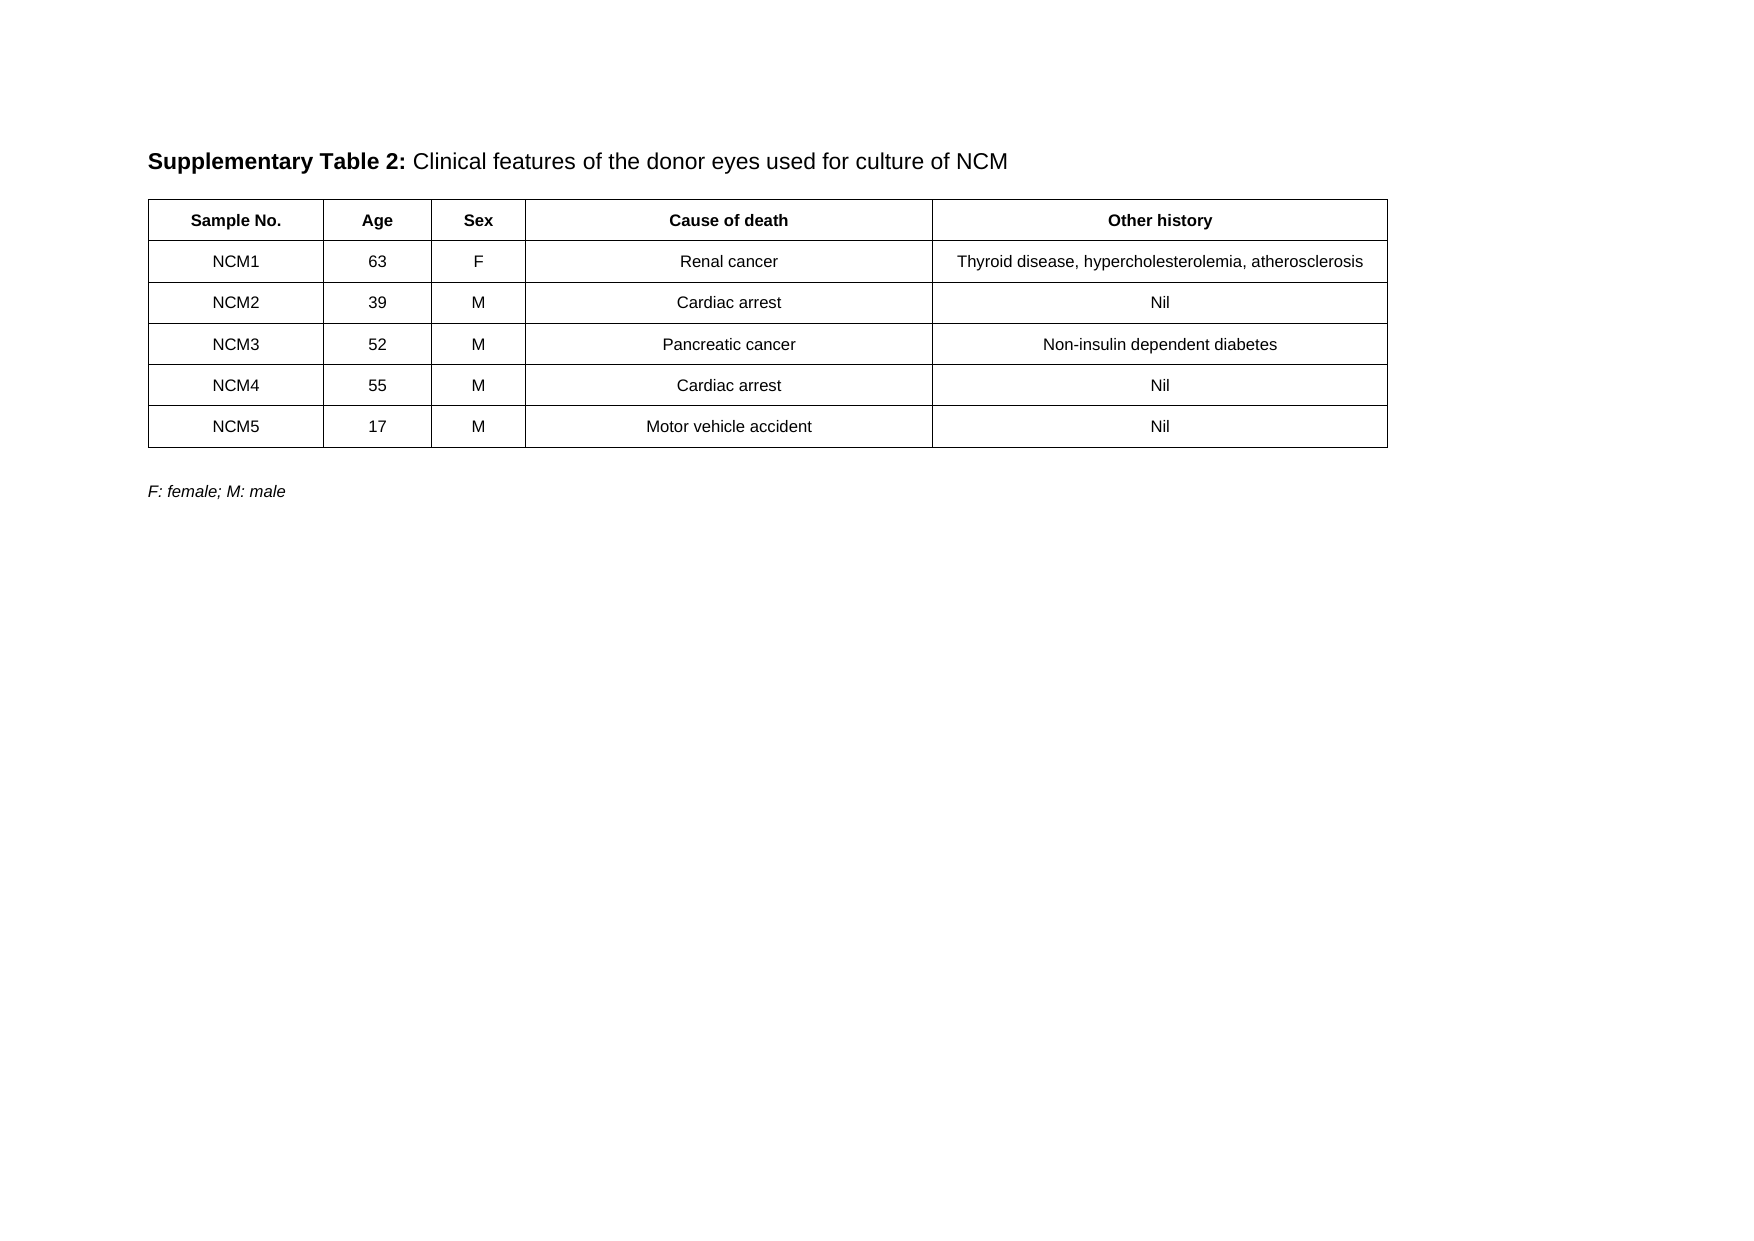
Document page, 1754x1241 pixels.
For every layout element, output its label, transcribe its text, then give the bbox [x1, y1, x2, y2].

table_cell NCM1 [149, 241, 323, 282]
table_cell M [432, 283, 525, 323]
table_cell Renal cancer [526, 241, 932, 282]
table_cell 52 [324, 324, 431, 364]
table_cell NCM4 [149, 365, 323, 405]
table_cell M [432, 324, 525, 364]
text F: female; M: male [148, 482, 1606, 501]
table_cell M [432, 365, 525, 405]
table_header Cause of death [526, 200, 932, 240]
table_header Sex [432, 200, 525, 240]
table_header Other history [933, 200, 1387, 240]
table_header Sample No. [149, 200, 323, 240]
table_cell NCM2 [149, 283, 323, 323]
table_cell 63 [324, 241, 431, 282]
table_cell Nil [933, 365, 1387, 405]
table_cell M [432, 406, 525, 447]
text Supplementary Table 2: Clinical features of the donor eyes used for culture of NCM [148, 148, 1606, 174]
table_cell 39 [324, 283, 431, 323]
table_cell Thyroid disease, hypercholesterolemia, atherosclerosis [933, 241, 1387, 282]
table_cell Nil [933, 283, 1387, 323]
table_cell Cardiac arrest [526, 283, 932, 323]
table_header Age [324, 200, 431, 240]
table_cell Cardiac arrest [526, 365, 932, 405]
table_cell NCM5 [149, 406, 323, 447]
table_cell 17 [324, 406, 431, 447]
table_cell Nil [933, 406, 1387, 447]
table_cell 55 [324, 365, 431, 405]
table_cell F [432, 241, 525, 282]
table_cell NCM3 [149, 324, 323, 364]
table_cell Motor vehicle accident [526, 406, 932, 447]
table_cell Pancreatic cancer [526, 324, 932, 364]
table_cell Non-insulin dependent diabetes [933, 324, 1387, 364]
